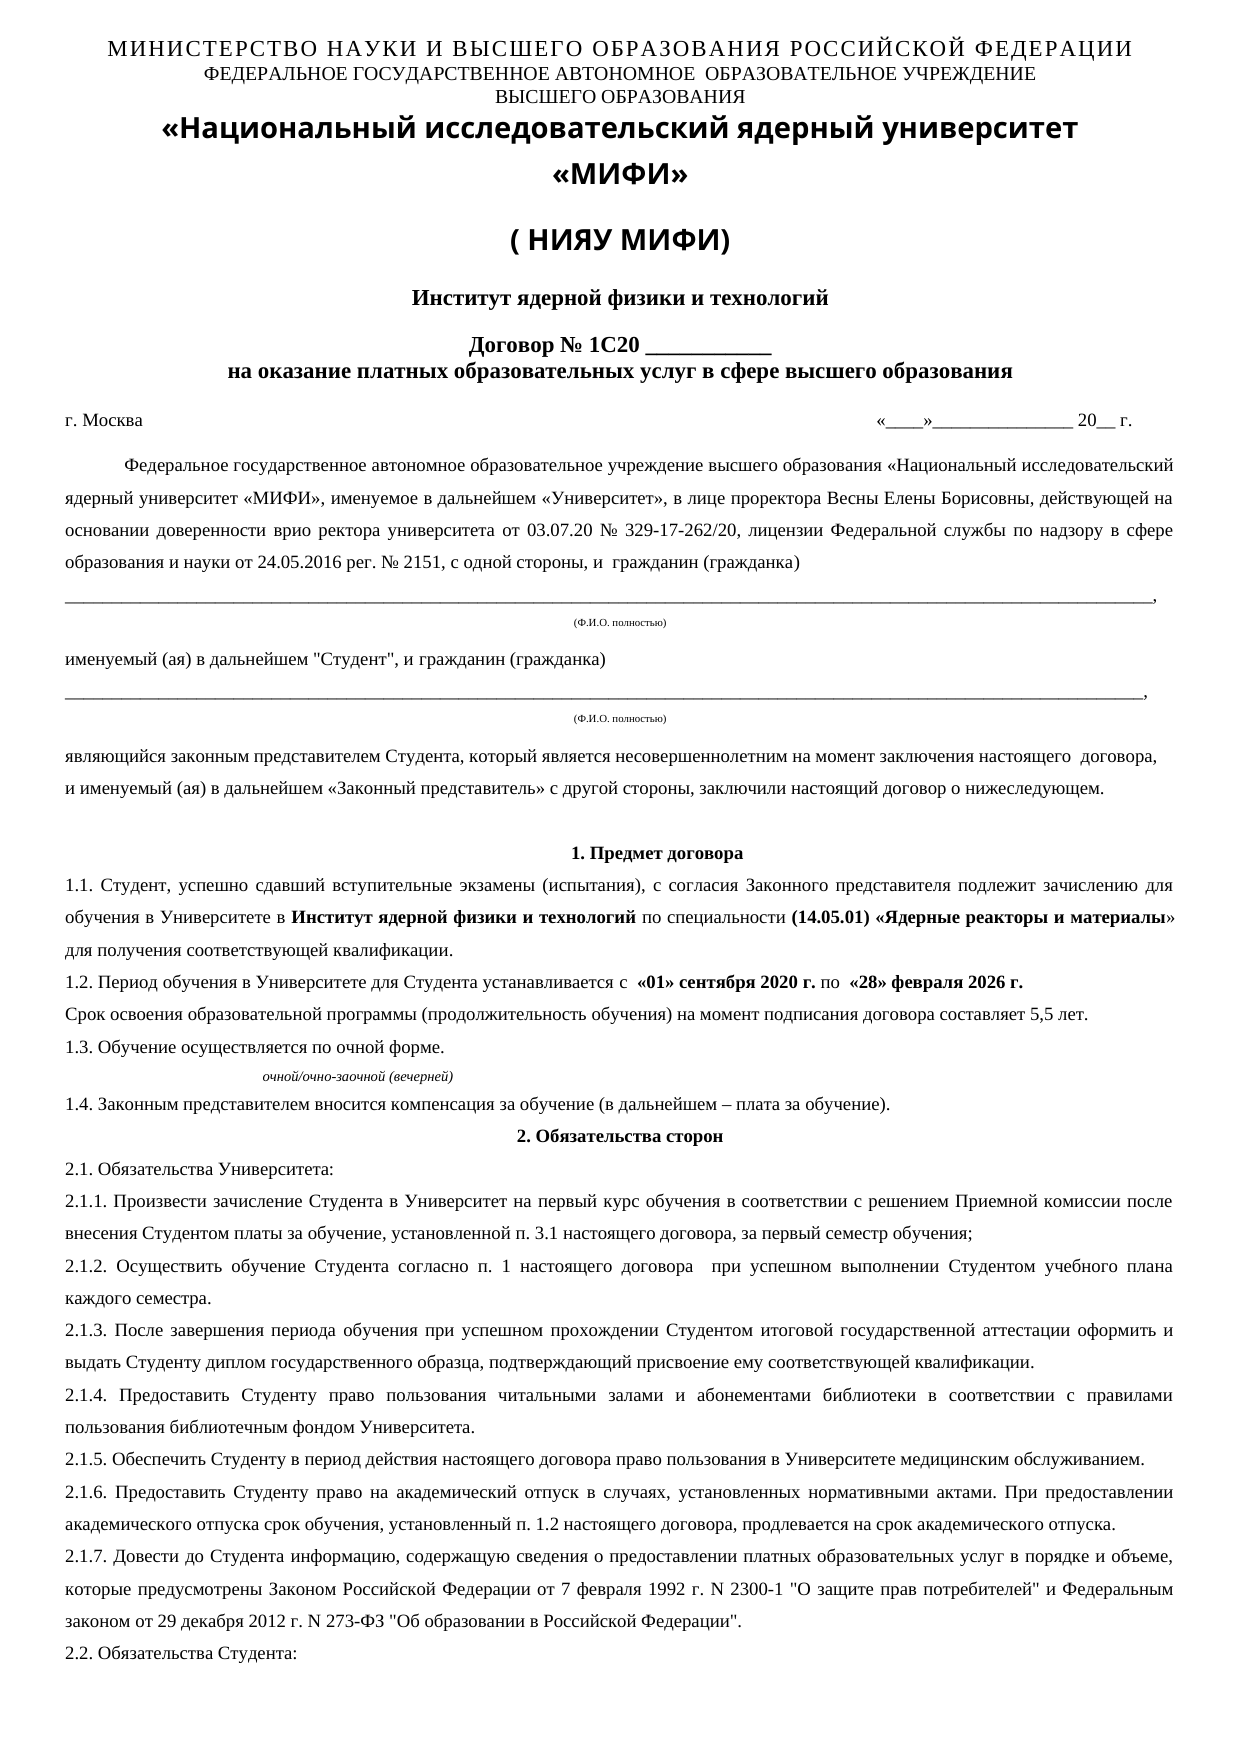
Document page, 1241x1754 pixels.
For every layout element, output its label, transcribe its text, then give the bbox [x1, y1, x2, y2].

table_header МИНИСТЕРСТВО НАУКИ И ВЫСШЕГО ОБРАЗОВАНИЯ РОССИЙСКОЙ ФЕДЕРАЦИИ [90, 35, 1150, 62]
text Договор № 1С20 ___________ [65, 331, 1175, 357]
text 2.1.1. Произвести зачисление Студента в Университет на первый курс обучения в соответствии с решением Приемной комиссии после внесения Студентом платы за обучение, установленной п. 3.1 настоящего договора, за первый семестр обучения; [65, 1190, 1175, 1244]
text Срок освоения образовательной программы (продолжительность обучения) на момент подписания договора составляет 5,5 лет. [65, 1003, 1175, 1025]
text именуемый (ая) в дальнейшем "Студент", и гражданин (гражданка) ___________________________________________________________________________________________________________________, [65, 648, 1175, 702]
text 2.1.2. Осуществить обучение Студента согласно п. 1 настоящего договора при успешном выполнении Студентом учебного плана каждого семестра. [65, 1254, 1175, 1308]
text 1.4. Законным представителем вносится компенсация за обучение (в дальнейшем – плата за обучение). [65, 1093, 1175, 1114]
text г. Москва «____»_______________ 20__ г. [65, 409, 1175, 430]
text Федеральное государственное автономное образовательное учреждение высшего образования «Национальный исследовательский ядерный университет «МИФИ», именуемое в дальнейшем «Университет», в лице проректора Весны Елены Борисовны, действующей на основании доверенности врио ректора университета от 03.07.20 № 329-17-262/20, лицензии Федеральной службы по надзору в сфере образования и науки от 24.05.2016 рег. № 2151, с одной стороны, и гражданин (гражданка) [65, 454, 1175, 573]
text 2.1.3. После завершения периода обучения при успешном прохождении Студентом итоговой государственной аттестации оформить и выдать Студенту диплом государственного образца, подтверждающий присвоение ему соответствующей квалификации. [65, 1319, 1175, 1373]
text 1.2. Период обучения в Университете для Студента устанавливается с «01» сентября 2020 г. по «28» февраля 2026 г. [65, 971, 1175, 993]
text 2.2. Обязательства Студента: [65, 1642, 1175, 1663]
text (Ф.И.О. полностью) [65, 713, 1175, 734]
text Институт ядерной физики и технологий [65, 284, 1175, 310]
text 2.1.4. Предоставить Студенту право пользования читальными залами и абонементами библиотеки в соответствии с правилами пользования библиотечным фондом Университета. [65, 1384, 1175, 1437]
text 1.1. Студент, успешно сдавший вступительные экзамены (испытания), с согласия Законного представителя подлежит зачислению для обучения в Университете в Институт ядерной физики и технологий по специальности (14.05.01) «Ядерные реакторы и материалы» для получения соответствующей квалификации. [65, 874, 1175, 960]
text (Ф.И.О. полностью) [65, 616, 1175, 637]
text 2.1.7. Довести до Студента информацию, содержащую сведения о предоставлении платных образовательных услуг в порядке и объеме, которые предусмотрены Законом Российской Федерации от 7 февраля 1992 г. N 2300-1 "О защите прав потребителей" и Федеральным законом от 29 декабря 2012 г. N 273-ФЗ "Об образовании в Российской Федерации". [65, 1545, 1175, 1631]
text 2.1. Обязательства Университета: [65, 1158, 1175, 1179]
table_cell «Национальный исследовательский ядерный университет «МИФИ» ( НИЯУ МИФИ) [90, 108, 1150, 284]
text 2.1.5. Обеспечить Студенту в период действия настоящего договора право пользования в Университете медицинским обслуживанием. [65, 1448, 1175, 1470]
table_cell ФЕДЕРАЛЬНОЕ ГОСУДАРСТВЕННОЕ АВТОНОМНОЕ ОБРАЗОВАТЕЛЬНОЕ УЧРЕЖДЕНИЕ высшего образования [90, 62, 1150, 107]
text очной/очно-заочной (вечерней) [65, 1068, 1175, 1085]
text 1.3. Обучение осуществляется по очной форме. [65, 1036, 1175, 1057]
text 2. Обязательства сторон [65, 1125, 1175, 1147]
text являющийся законным представителем Студента, который является несовершеннолетним на момент заключения настоящего договора, и именуемый (ая) в дальнейшем «Законный представитель» с другой стороны, заключили настоящий договор о нижеследующем. [65, 745, 1175, 799]
text 1. Предмет договора [139, 842, 1175, 863]
text ____________________________________________________________________________________________________________________, [65, 583, 1175, 605]
text на оказание платных образовательных услуг в сфере высшего образования [65, 357, 1175, 384]
text 2.1.6. Предоставить Студенту право на академический отпуск в случаях, установленных нормативными актами. При предоставлении академического отпуска срок обучения, установленный п. 1.2 настоящего договора, продлевается на срок академического отпуска. [65, 1481, 1175, 1534]
